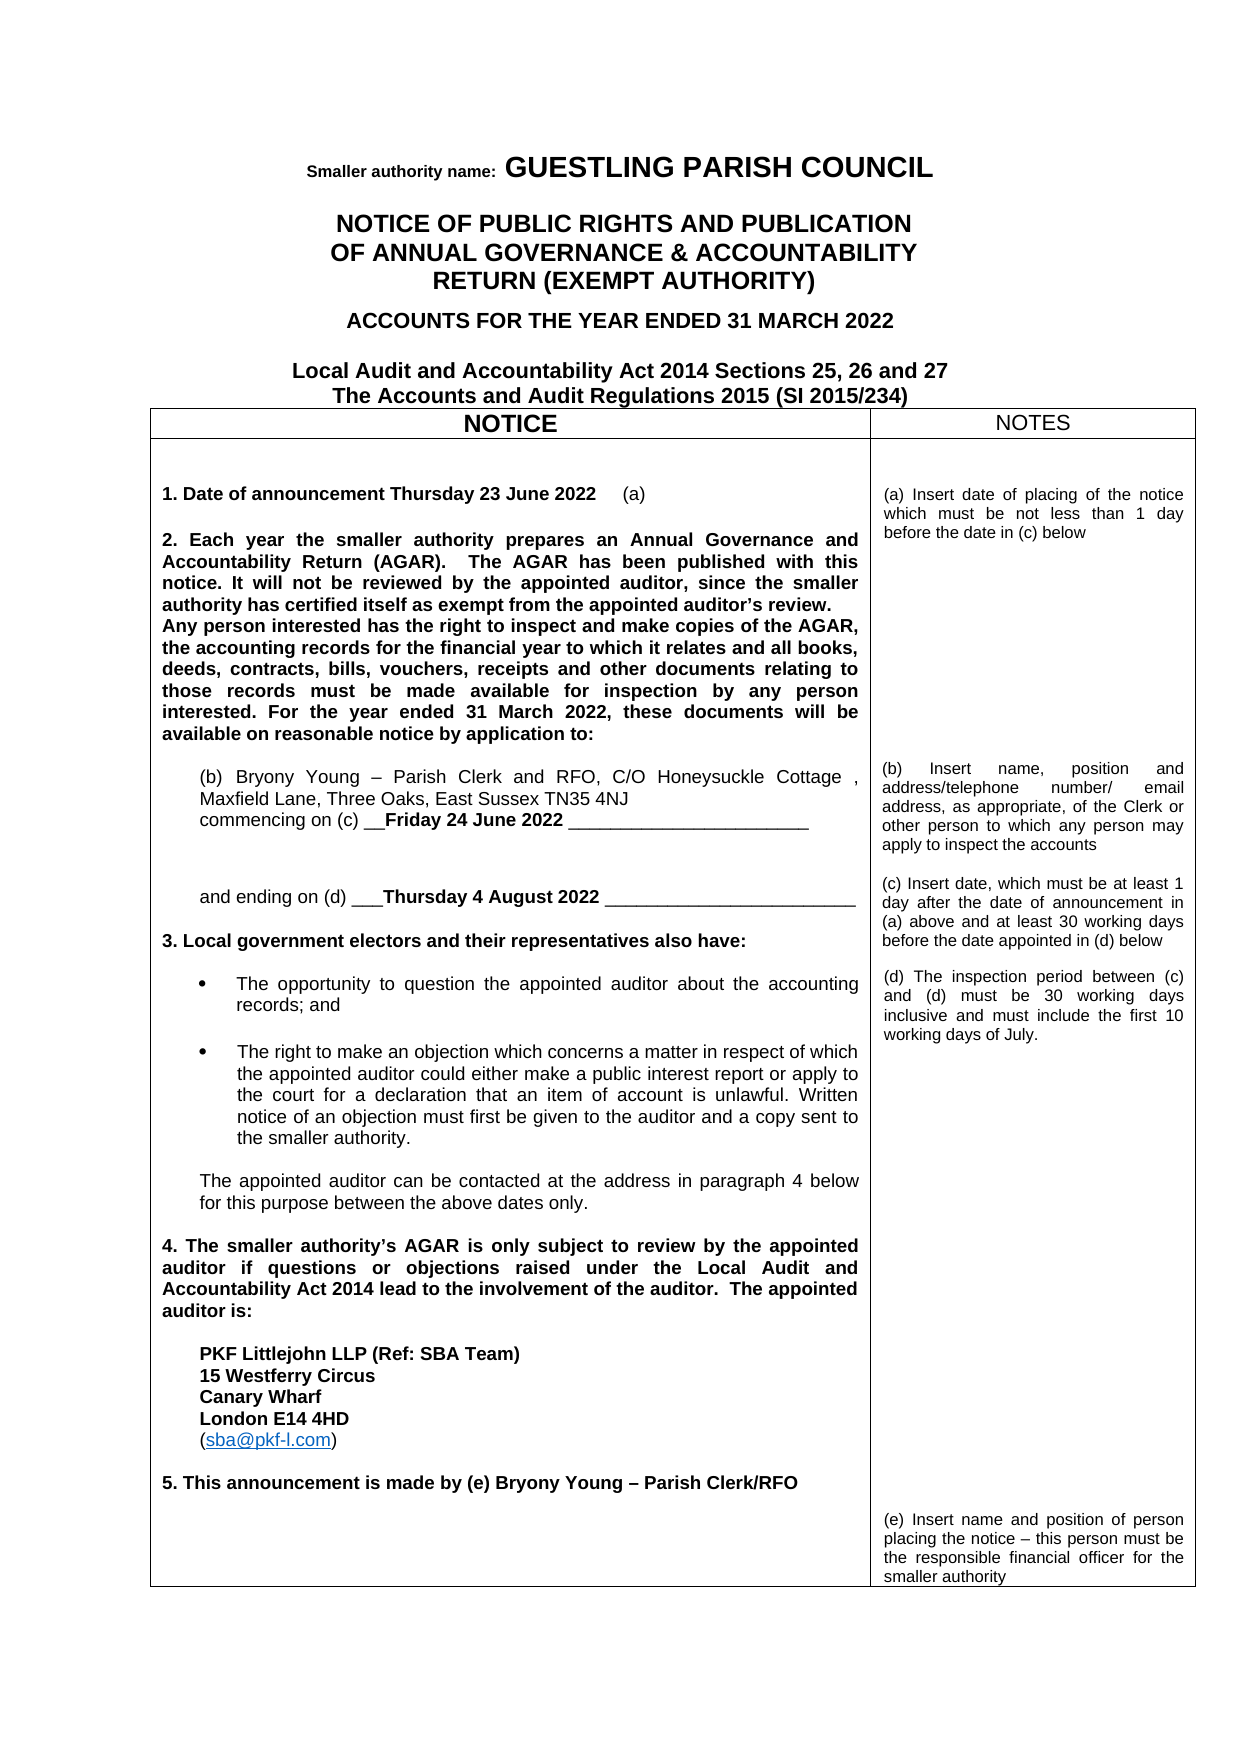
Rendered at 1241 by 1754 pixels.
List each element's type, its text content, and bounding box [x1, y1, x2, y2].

table_header NOTICE [151, 409, 870, 438]
table_cell (a) Insert date of placing of the notice which must be not less than 1 day before the date in (c) below (b) Insert name, position and address/telephone number/ email address, as appropriate, of the Clerk or other person to which any person may apply to inspect the accounts (c) Insert date, which must be at least 1 day after the date of announcement in (a) above and at least 30 working days before the date appointed in (d) below (d) The inspection period between (c) and (d) must be 30 working days inclusive and must include the first 10 working days of July. (e) Insert name and position of person placing the notice – this person must be the responsible financial officer for the smaller authority [871, 439, 1195, 1586]
text Local Audit and Accountability Act 2014 Sections 25, 26 and 27 [150, 358, 1090, 383]
text Smaller authority name: GUESTLING PARISH COUNCIL [150, 150, 1090, 183]
text NOTICE OF PUBLIC RIGHTS AND PUBLICATION OF ANNUAL GOVERNANCE & ACCOUNTABILITY RETURN (EXEMPT AUTHORITY) [327, 209, 921, 295]
table_cell 1. Date of announcement Thursday 23 June 2022 (a) 2. Each year the smaller authority prepares an Annual Governance and Accountability Return (AGAR). The AGAR has been published with this notice. It will not be reviewed by the appointed auditor, since the smaller authority has certified itself as exempt from the appointed auditor’s review. Any person interested has the right to inspect and make copies of the AGAR, the accounting records for the financial year to which it relates and all books, deeds, contracts, bills, vouchers, receipts and other documents relating to those records must be made available for inspection by any person interested. For the year ended 31 March 2022, these documents will be available on reasonable notice by application to: (b) Bryony Young – Parish Clerk and RFO, C/O Honeysuckle Cottage , Maxfield Lane, Three Oaks, East Sussex TN35 4NJ commencing on (c) __Friday 24 June 2022 _______________________ and ending on (d) ___Thursday 4 August 2022 ________________________ 3. Local government electors and their representatives also have: The opportunity to question the appointed auditor about the accounting records; and The right to make an objection which concerns a matter in respect of which the appointed auditor could either make a public interest report or apply to the court for a declaration that an item of account is unlawful. Written notice of an objection must first be given to the auditor and a copy sent to the smaller authority. The appointed auditor can be contacted at the address in paragraph 4 below for this purpose between the above dates only. 4. The smaller authority’s AGAR is only subject to review by the appointed auditor if questions or objections raised under the Local Audit and Accountability Act 2014 lead to the involvement of the auditor. The appointed auditor is: PKF Littlejohn LLP (Ref: SBA Team) 15 Westferry Circus Canary Wharf London E14 4HD (sba@pkf-l.com) 5. This announcement is made by (e) Bryony Young – Parish Clerk/RFO [151, 439, 870, 1586]
table_header NOTES [871, 409, 1195, 438]
text The Accounts and Audit Regulations 2015 (SI 2015/234) [150, 383, 1090, 408]
text ACCOUNTS FOR THE YEAR ENDED 31 MARCH 2022 [150, 307, 1090, 333]
